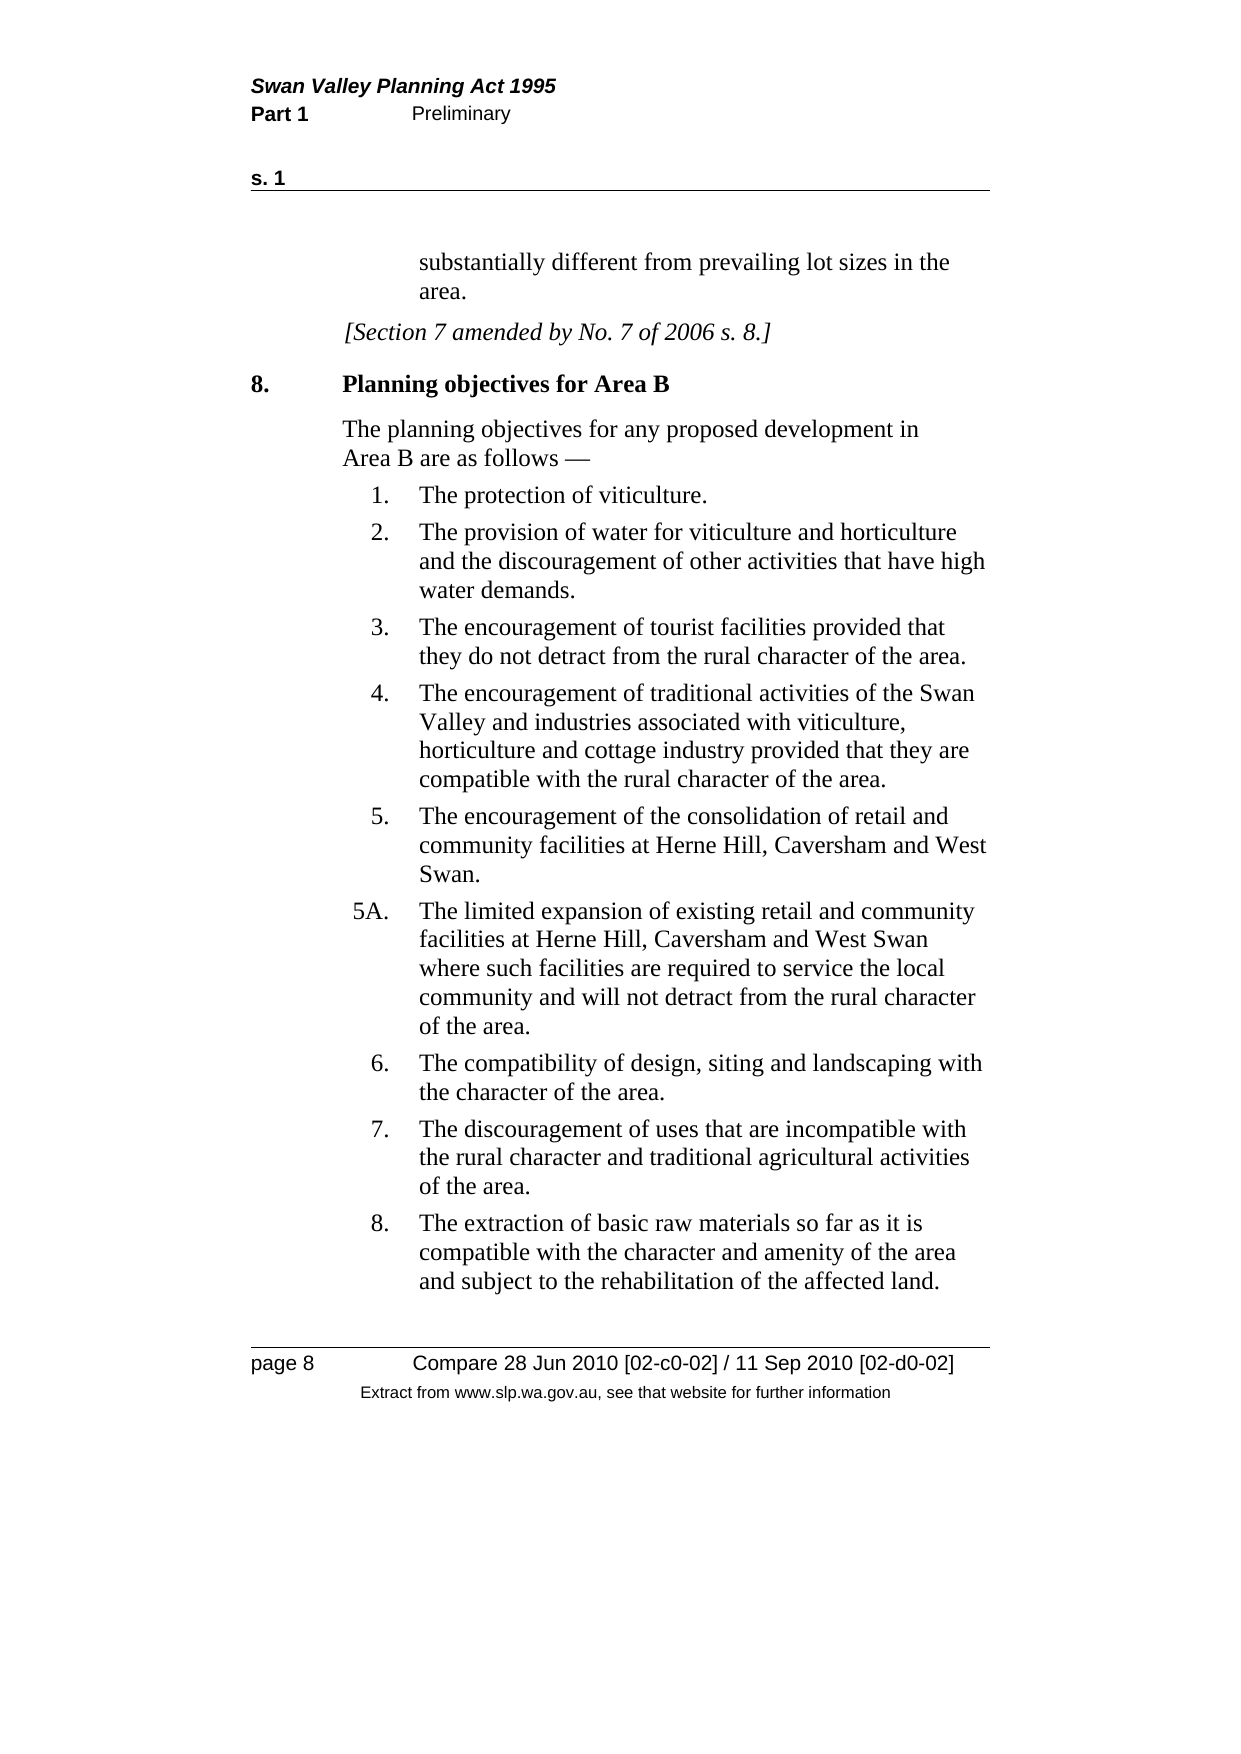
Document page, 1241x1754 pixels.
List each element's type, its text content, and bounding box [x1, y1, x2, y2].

text 8. The extraction of basic raw materials so far as it is compatible with the character and amenity of the area and subject to the rehabilitation of the affected land. [251, 1208, 990, 1294]
text 1. The protection of viticulture. [251, 480, 990, 509]
text [Section 7 amended by No. 7 of 2006 s. 8.] [251, 317, 990, 346]
text 7. The discouragement of uses that are incompatible with the rural character and traditional agricultural activities of the area. [251, 1114, 990, 1200]
subtitle 8. Planning objectives for Area B [251, 369, 990, 398]
text 5. The encouragement of the consolidation of retail and community facilities at Herne Hill, Caversham and West Swan. [251, 801, 990, 887]
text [251, 247, 990, 305]
text 3. The encouragement of tourist facilities provided that they do not detract from the rural character of the area. [251, 612, 990, 669]
text 6. The compatibility of design, siting and landscaping with the character of the area. [251, 1048, 990, 1105]
text 2. The provision of water for viticulture and horticulture and the discouragement of other activities that have high water demands. [251, 517, 990, 604]
text 5A. The limited expansion of existing retail and community facilities at Herne Hill, Caversham and West Swan where such facilities are required to service the local community and will not detract from the rural character of the area. [251, 896, 990, 1039]
text 4. The encouragement of traditional activities of the Swan Valley and industries associated with viticulture, horticulture and cottage industry provided that they are compatible with the rural character of the area. [251, 678, 990, 793]
text The planning objectives for any proposed development in Area B are as follows — [251, 414, 990, 472]
